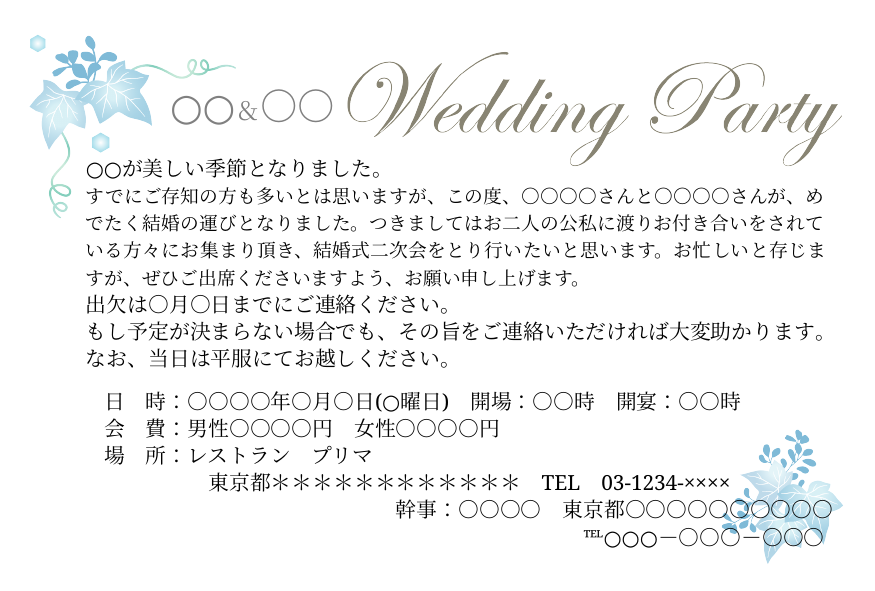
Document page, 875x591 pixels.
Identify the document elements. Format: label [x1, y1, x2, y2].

picture [29, 34, 237, 219]
picture [346, 51, 843, 167]
picture [721, 429, 844, 565]
